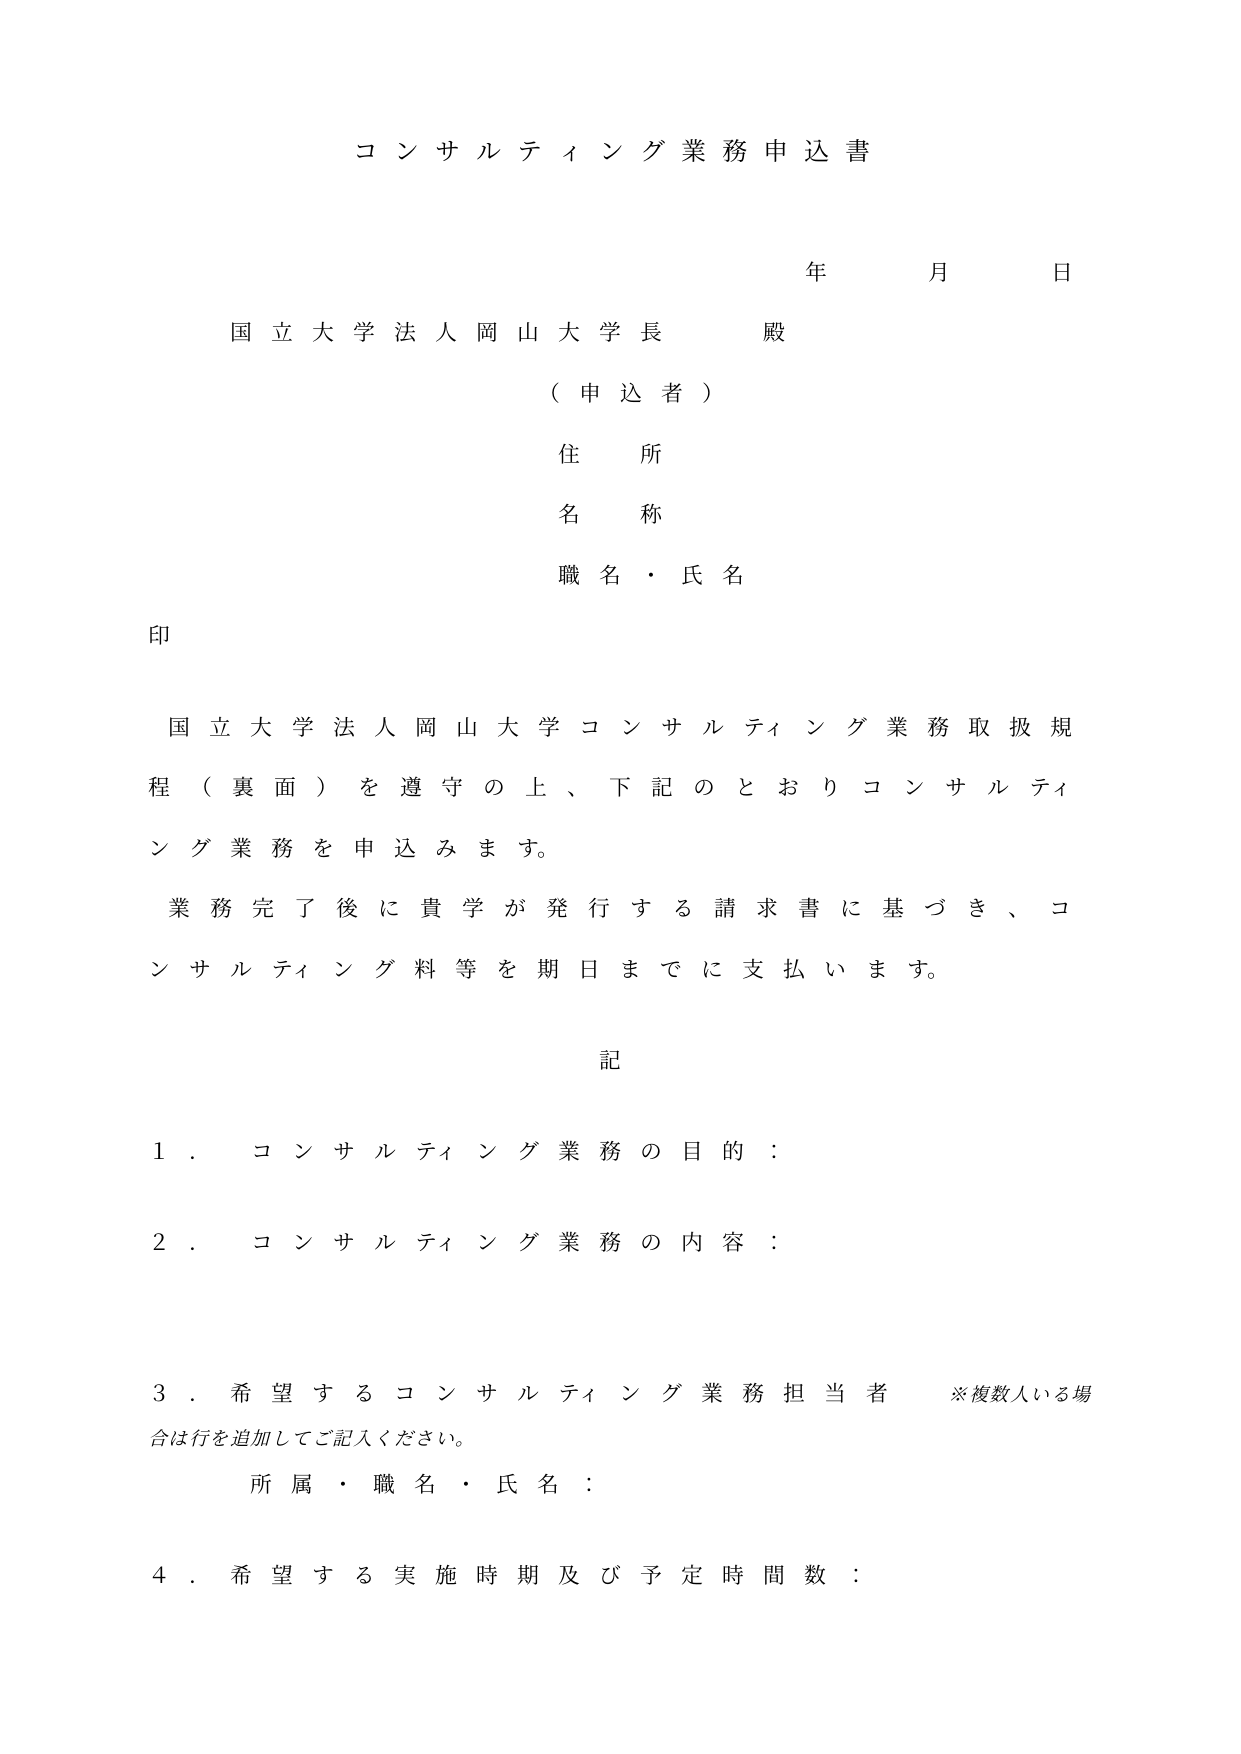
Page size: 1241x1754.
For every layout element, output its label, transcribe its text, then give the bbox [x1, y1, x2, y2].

list コンサルティング業務の目的： [148, 1119, 1092, 1180]
text 所属・職名・氏名： [148, 1453, 1092, 1513]
text 国立大学法人岡山大学コンサルティング業務取扱規程（裏面）を遵守の上、下記のとおりコンサルティング業務を申込みます。 [148, 695, 1092, 877]
text 国立大学法人岡山大学長 殿 [148, 301, 1092, 362]
text 名 称 [148, 483, 1072, 543]
text 住 所 [148, 422, 1072, 483]
list コンサルティング業務の内容： [148, 1210, 1092, 1271]
text ４．希望する実施時期及び予定時間数： [148, 1544, 1092, 1604]
text 業務完了後に貴学が発行する請求書に基づき、コンサルティング料等を期日までに支払います。 [148, 877, 1092, 998]
text コンサルティング業務申込書 [148, 119, 1092, 180]
text 年 月 日 [148, 240, 1092, 301]
subtitle 記 [148, 1028, 1092, 1089]
text ３．希望するコンサルティング業務担当者 ※複数人いる場合は行を追加してご記入ください。 [148, 1362, 1092, 1453]
text 職名・氏名 印 [148, 543, 1012, 665]
text （申込者） [148, 362, 1092, 422]
